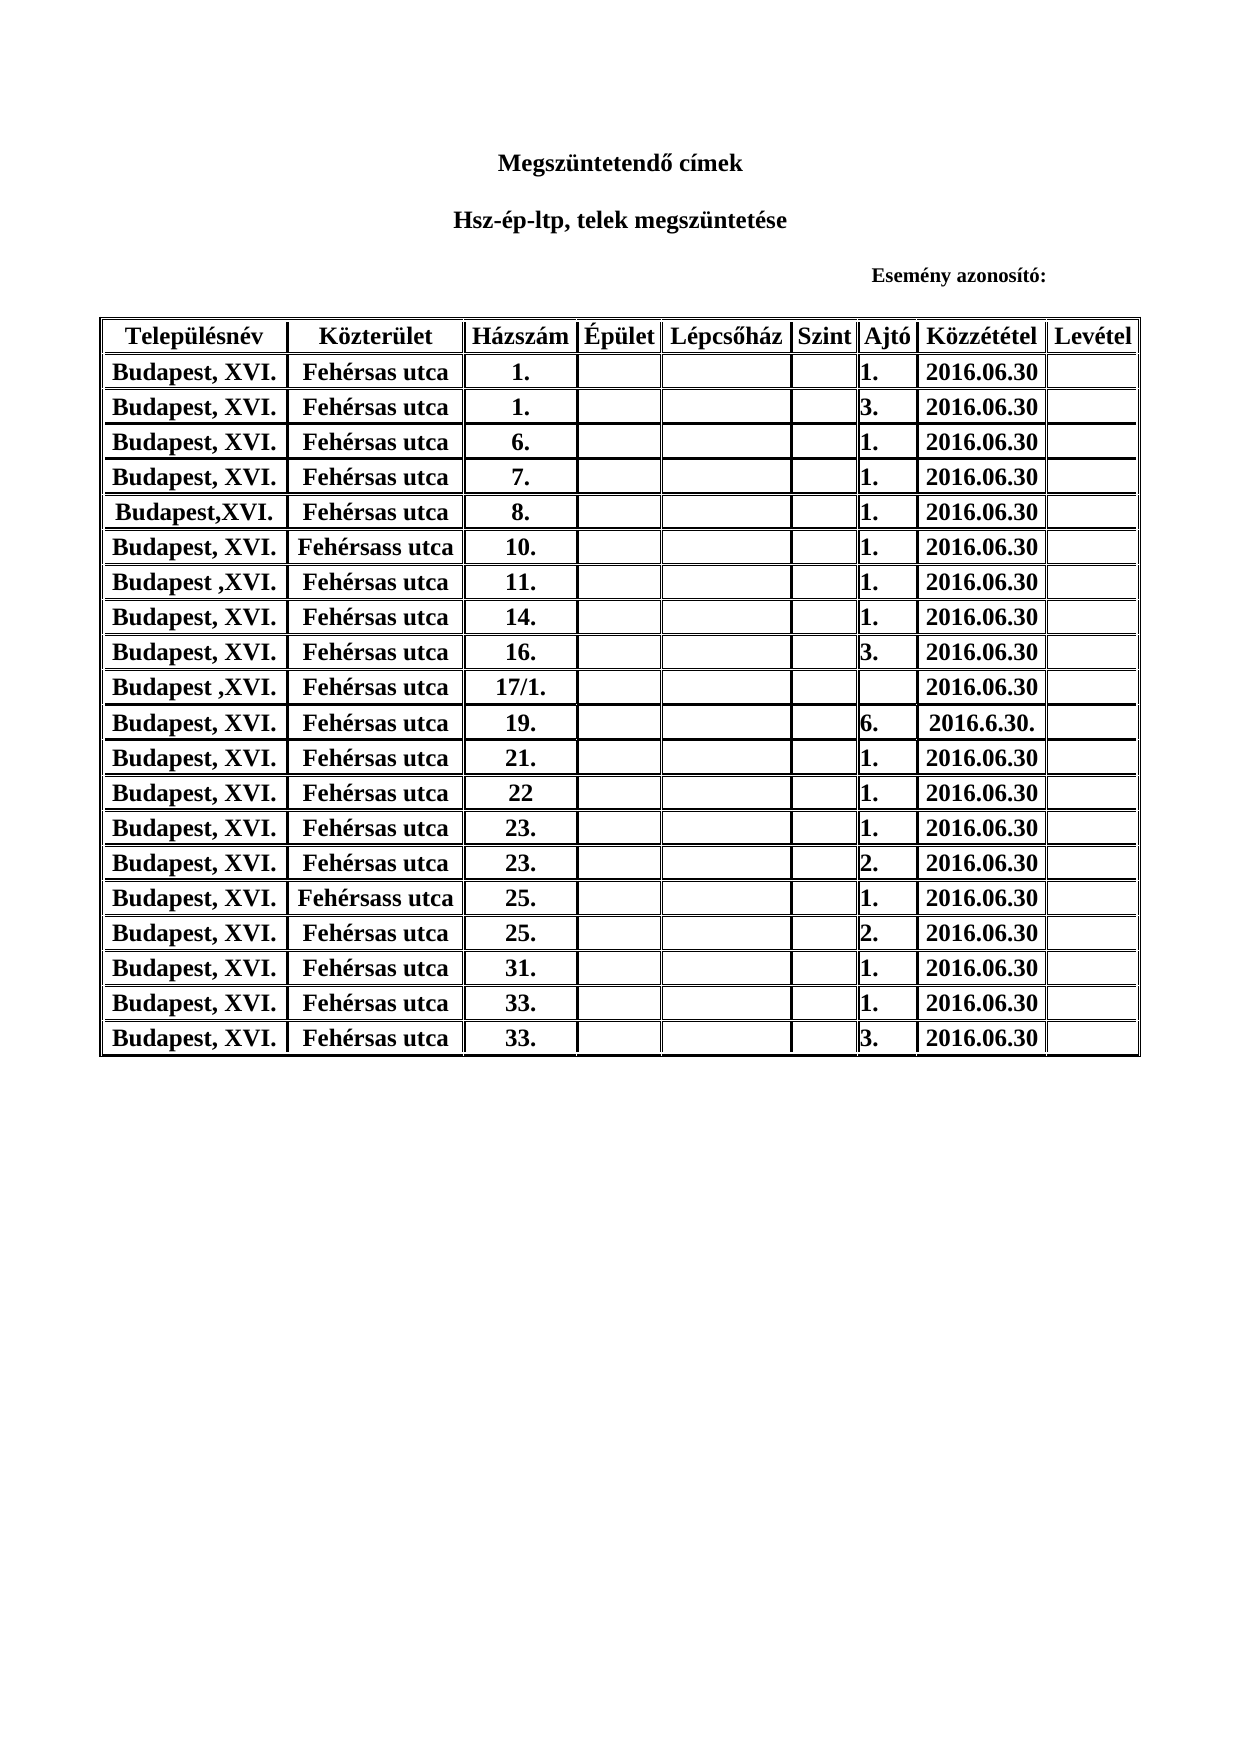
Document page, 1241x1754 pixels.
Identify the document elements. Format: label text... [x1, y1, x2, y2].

table_cell [579, 496, 660, 527]
table_cell [579, 847, 660, 878]
table_cell 14. [466, 601, 576, 633]
table_cell 1. [860, 812, 916, 843]
table_cell 2016.06.30 [919, 531, 1045, 562]
table_cell Budapest, XVI. [101, 984, 287, 1019]
table_cell [1048, 527, 1138, 562]
table_cell [579, 390, 660, 422]
table_cell 19. [466, 706, 576, 738]
table_cell [579, 425, 660, 457]
table_cell 3. [858, 1022, 917, 1054]
table_cell 7. [466, 460, 576, 492]
table_cell [663, 847, 790, 878]
table_cell Fehérsas utca [289, 460, 462, 492]
table_cell 25. [466, 882, 576, 913]
table_cell 2016.6.30. [919, 706, 1045, 738]
table_header Lépcsőház [662, 320, 791, 352]
table_cell [579, 706, 660, 738]
table_cell 2016.06.30 [919, 671, 1045, 703]
table_cell [579, 882, 660, 913]
table_cell Fehérsas utca [287, 1019, 464, 1054]
table_cell Budapest ,XVI. [101, 668, 287, 703]
table_cell Fehérsas utca [289, 496, 462, 527]
table_cell Fehérsas utca [289, 741, 462, 773]
table_cell [663, 706, 790, 738]
table_cell [793, 425, 856, 457]
table_cell [579, 531, 660, 562]
table_cell [1046, 633, 1139, 668]
table_cell [663, 601, 790, 633]
table_cell [793, 671, 856, 703]
table_cell Budapest, XVI. [103, 422, 286, 457]
table_cell Fehérsass utca [289, 531, 462, 562]
table_cell 2016.06.30 [919, 917, 1045, 948]
table_cell [793, 917, 856, 948]
table_cell Budapest, XVI. [101, 633, 287, 668]
table_cell [663, 952, 790, 984]
table_cell 2016.06.30 [919, 566, 1045, 597]
table_cell [1048, 457, 1138, 492]
table_cell 1. [860, 741, 916, 773]
table_cell 1. [860, 601, 916, 633]
table_cell [663, 531, 790, 562]
table_cell Budapest, XVI. [103, 808, 286, 843]
table_cell Fehérsas utca [289, 601, 462, 633]
table_cell 2016.06.30 [919, 847, 1045, 878]
table_cell [579, 812, 660, 843]
table_cell Budapest, XVI. [101, 1019, 287, 1054]
table_cell Budapest, XVI. [103, 878, 286, 913]
table_cell 33. [464, 1022, 577, 1054]
table_cell Fehérsas utca [289, 917, 462, 948]
table_cell Budapest, XVI. [103, 527, 286, 562]
table_cell [579, 777, 660, 808]
table_cell [1048, 808, 1138, 843]
text Hsz-ép-ltp, telek megszüntetése [148, 206, 1093, 234]
table_cell 1. [860, 777, 916, 808]
table_cell 2016.06.30 [919, 987, 1045, 1019]
table_cell 1. [860, 987, 916, 1019]
table_cell 8. [466, 496, 576, 527]
table_cell 2016.06.30 [919, 601, 1045, 633]
table_cell [579, 601, 660, 633]
table_cell Fehérsas utca [289, 952, 462, 984]
table_cell 2. [860, 917, 916, 948]
table_cell [1046, 668, 1139, 703]
table_cell [793, 952, 856, 984]
table_cell Budapest, XVI. [101, 738, 286, 773]
table_cell [793, 460, 856, 492]
table_cell 1. [860, 531, 916, 562]
table_cell Budapest, XVI. [101, 703, 286, 738]
table_cell [1048, 773, 1138, 808]
table_cell [663, 496, 790, 527]
table_header Közzététel [917, 320, 1046, 352]
table_cell [793, 496, 856, 527]
table_cell 2016.06.30 [919, 460, 1045, 492]
table_cell [662, 1022, 791, 1054]
text Esemény azonosító: [148, 263, 1093, 287]
table_cell 1. [466, 390, 576, 422]
table_cell [793, 741, 856, 773]
table_cell [1048, 878, 1138, 913]
table_cell [793, 882, 856, 913]
table_cell 2016.06.30 [919, 777, 1045, 808]
table_cell 1. [860, 882, 916, 913]
table_cell [663, 636, 790, 668]
table_header Ajtó [858, 318, 917, 352]
table_cell 1. [860, 460, 916, 492]
table_cell [793, 847, 856, 878]
table_cell [860, 671, 916, 703]
table_cell 6. [860, 706, 916, 738]
table_cell 23. [466, 847, 576, 878]
table_cell 2016.06.30 [919, 355, 1045, 387]
table_cell [1048, 598, 1138, 633]
table_cell [579, 741, 660, 773]
table_cell Budapest, XVI. [101, 387, 287, 422]
table_cell 10. [466, 531, 576, 562]
table_cell Fehérsas utca [289, 355, 462, 387]
table_cell [793, 355, 856, 387]
table_cell 1. [860, 952, 916, 984]
table_cell [793, 566, 856, 597]
text Megszüntetendő címek [148, 148, 1093, 176]
table_cell [1048, 703, 1139, 738]
table_cell [1048, 949, 1138, 984]
table_cell 1. [860, 566, 916, 597]
table_cell [579, 636, 660, 668]
table_cell 23. [466, 812, 576, 843]
table_cell [1046, 984, 1139, 1019]
table_cell Budapest, XVI. [101, 352, 287, 387]
table_cell Fehérsas utca [289, 706, 462, 738]
table_cell 3. [860, 390, 916, 422]
table_cell [579, 671, 660, 703]
table_cell [1048, 563, 1138, 597]
table_cell 25. [466, 917, 576, 948]
table_header Épület [577, 320, 662, 352]
table_cell Fehérsas utca [289, 636, 462, 668]
table_cell [577, 1022, 662, 1054]
table_header Házszám [464, 318, 577, 352]
table_cell 1. [860, 496, 916, 527]
table_cell Budapest, XVI. [103, 598, 286, 633]
table_header Településnév [103, 320, 287, 352]
table_cell [663, 882, 790, 913]
table_cell [1048, 422, 1138, 457]
table_header Közterület [287, 318, 464, 352]
table_cell 2016.06.30 [919, 952, 1045, 984]
table_cell Fehérsas utca [289, 425, 462, 457]
table_cell [791, 1019, 858, 1054]
table_cell Budapest,XVI. [103, 492, 286, 527]
table_cell [1048, 738, 1139, 773]
table_cell [1046, 352, 1139, 387]
table_cell 33. [466, 987, 576, 1019]
table_header Szint [791, 318, 858, 352]
table_cell Budapest, XVI. [103, 457, 286, 492]
table_cell Budapest, XVI. [103, 773, 286, 808]
table_cell 11. [466, 566, 576, 597]
table_cell 2016.06.30 [919, 882, 1045, 913]
table_cell [1048, 492, 1138, 527]
table_cell [1046, 387, 1139, 422]
table_cell Fehérsass utca [289, 882, 462, 913]
table_cell Budapest ,XVI. [103, 563, 286, 597]
table_cell 6. [466, 425, 576, 457]
table_cell 17/1. [466, 671, 576, 703]
table_cell 16. [466, 636, 576, 668]
table_cell 1. [860, 355, 916, 387]
table_cell 2016.06.30 [919, 390, 1045, 422]
table_header Levétel [1046, 320, 1138, 352]
table_cell [793, 601, 856, 633]
table_cell 2. [860, 847, 916, 878]
table_cell [663, 987, 790, 1019]
table_cell [793, 987, 856, 1019]
table_cell Budapest, XVI. [103, 843, 286, 878]
table_cell 2016.06.30 [919, 496, 1045, 527]
table_cell [579, 460, 660, 492]
table_cell 22 [466, 777, 576, 808]
table_cell Fehérsas utca [289, 777, 462, 808]
table_cell [579, 952, 660, 984]
table_cell 2016.06.30 [919, 636, 1045, 668]
table_cell [663, 355, 790, 387]
table_cell [579, 566, 660, 597]
table_cell 2016.06.30 [919, 425, 1045, 457]
table_cell [663, 917, 790, 948]
table_cell [663, 777, 790, 808]
table_cell [1048, 843, 1138, 878]
table_cell 1. [860, 425, 916, 457]
table_cell [663, 671, 790, 703]
table_cell [663, 812, 790, 843]
table_cell [793, 531, 856, 562]
table_cell [793, 390, 856, 422]
table_cell Budapest, XVI. [103, 914, 286, 948]
table_cell [1048, 914, 1138, 948]
table_cell [579, 355, 660, 387]
table_cell Fehérsas utca [289, 566, 462, 597]
table_cell [663, 460, 790, 492]
table_cell [663, 566, 790, 597]
table_cell [579, 987, 660, 1019]
table_cell Fehérsas utca [289, 671, 462, 703]
table_cell Fehérsas utca [289, 847, 462, 878]
table_cell [1046, 1019, 1139, 1054]
table_cell [793, 636, 856, 668]
table_cell 21. [466, 741, 576, 773]
table_cell [663, 741, 790, 773]
table_cell 3. [860, 636, 916, 668]
table_cell 31. [466, 952, 576, 984]
table_cell [663, 425, 790, 457]
table_cell [793, 706, 856, 738]
table_cell Budapest, XVI. [103, 949, 286, 984]
table_cell Fehérsas utca [289, 987, 462, 1019]
table_cell Fehérsas utca [289, 390, 462, 422]
table_cell [663, 390, 790, 422]
table_cell 2016.06.30 [917, 1022, 1046, 1054]
table_cell [579, 917, 660, 948]
table_cell Fehérsas utca [289, 812, 462, 843]
table_cell 2016.06.30 [919, 812, 1045, 843]
table_cell 2016.06.30 [919, 741, 1045, 773]
table_cell [793, 777, 856, 808]
table_cell 1. [466, 355, 576, 387]
table_cell [793, 812, 856, 843]
